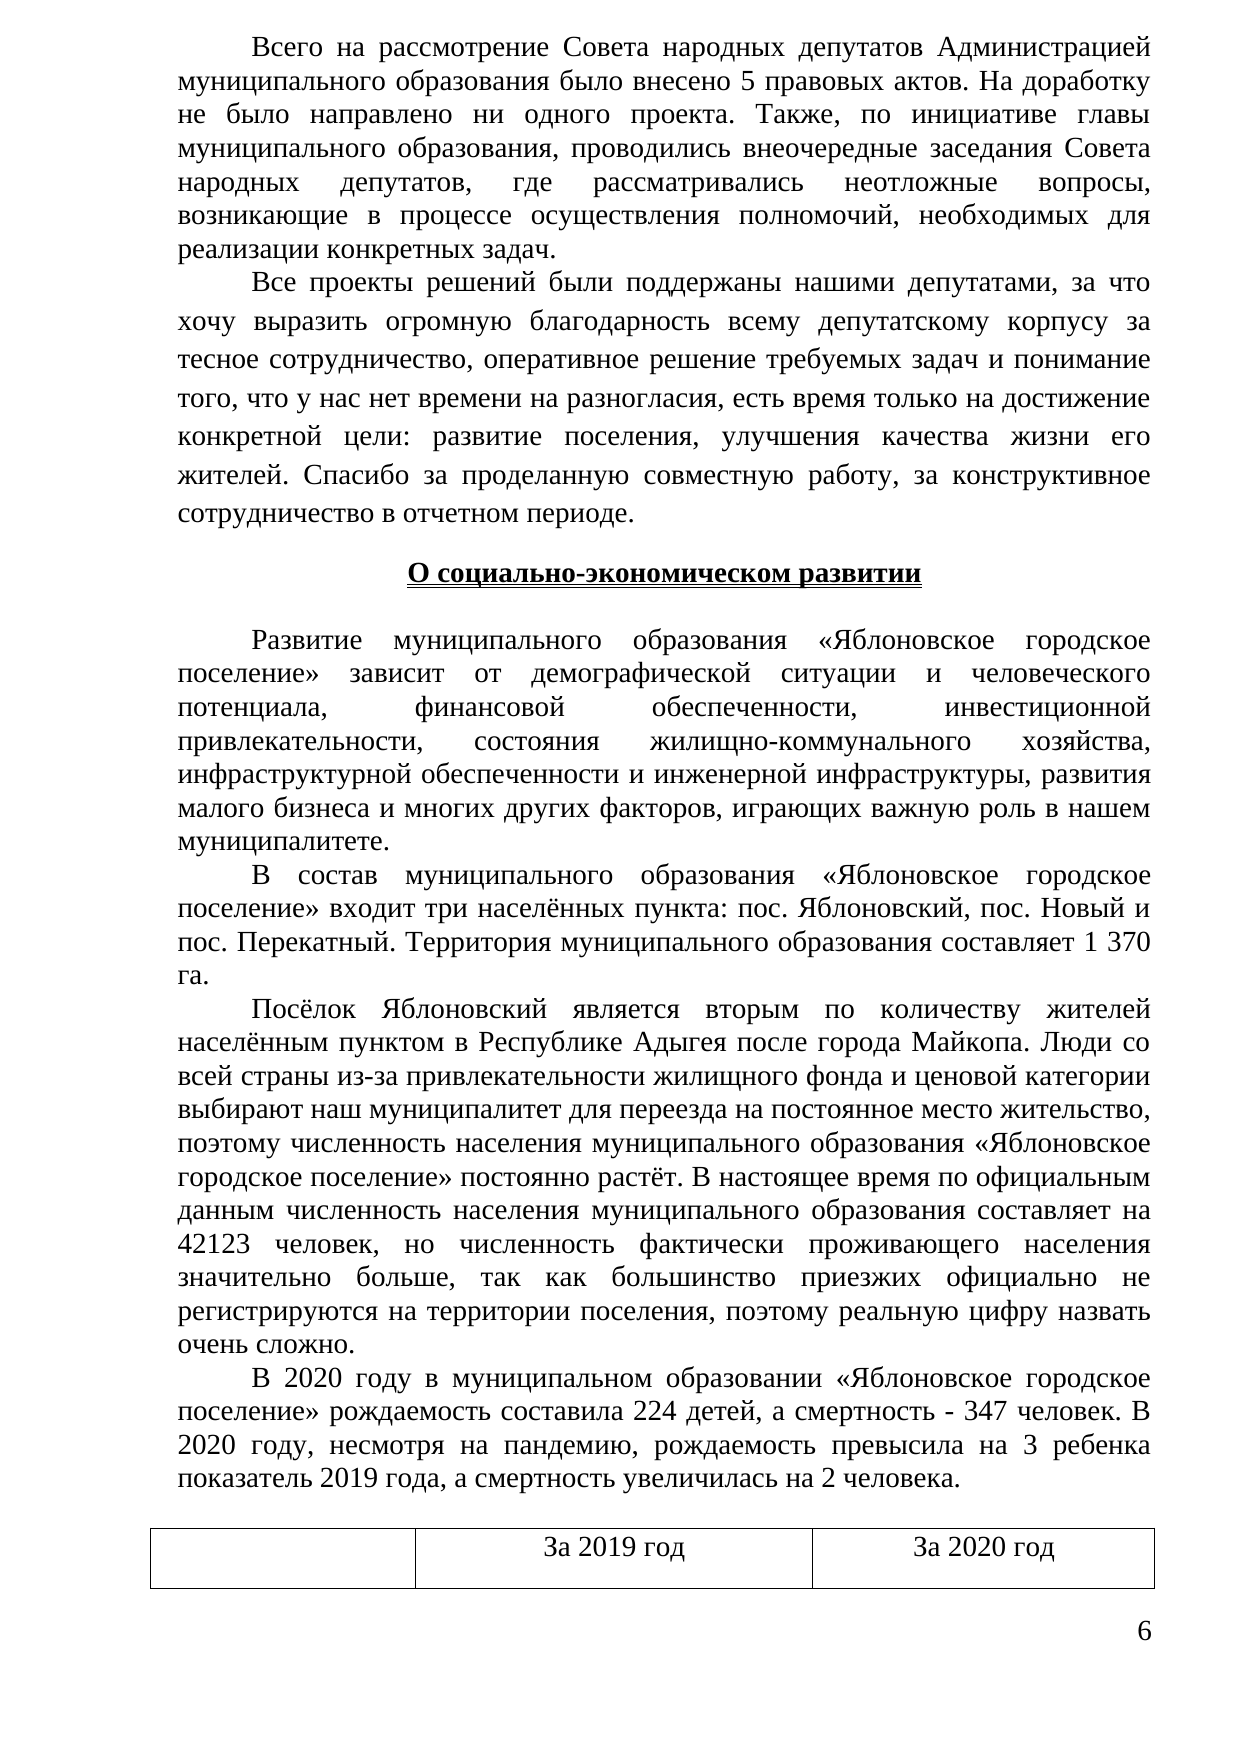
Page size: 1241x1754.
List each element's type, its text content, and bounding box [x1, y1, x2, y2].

table_header За 2019 год [416, 1529, 812, 1588]
text Посёлок Яблоновский является вторым по количеству жителей населённым пунктом в Республике Адыгея после города Майкопа. Люди со всей страны из-за привлекательности жилищного фонда и ценовой категории выбирают наш муниципалитет для переезда на постоянное место жительство, поэтому численность населения муниципального образования «Яблоновское городское поселение» постоянно растёт. В настоящее время по официальным данным численность населения муниципального образования составляет на 42123 человек, но численность фактически проживающего населения значительно больше, так как большинство приезжих официально не регистрируются на территории поселения, поэтому реальную цифру назвать очень сложно. [177, 991, 1152, 1360]
table_header За 2020 год [813, 1529, 1154, 1588]
text В состав муниципального образования «Яблоновское городское поселение» входит три населённых пункта: пос. Яблоновский, пос. Новый и пос. Перекатный. Территория муниципального образования составляет 1 370 га. [177, 857, 1152, 991]
text В 2020 году в муниципальном образовании «Яблоновское городское поселение» рождаемость составила 224 детей, а смертность - 347 человек. В 2020 году, несмотря на пандемию, рождаемость превысила на 3 ребенка показатель 2019 года, а смертность увеличилась на 2 человека. [177, 1360, 1152, 1494]
text О социально-экономическом развитии [177, 555, 1152, 588]
text Все проекты решений были поддержаны нашими депутатами, за что хочу выразить огромную благодарность всему депутатскому корпусу за тесное сотрудничество, оперативное решение требуемых задач и понимание того, что у нас нет времени на разногласия, есть время только на достижение конкретной цели: развитие поселения, улучшения качества жизни его жителей. Спасибо за проделанную совместную работу, за конструктивное сотрудничество в отчетном периоде. [177, 264, 1152, 529]
table_header [151, 1529, 415, 1588]
text Развитие муниципального образования «Яблоновское городское поселение» зависит от демографической ситуации и человеческого потенциала, финансовой обеспеченности, инвестиционной привлекательности, состояния жилищно-коммунального хозяйства, инфраструктурной обеспеченности и инженерной инфраструктуры, развития малого бизнеса и многих других факторов, играющих важную роль в нашем муниципалитете. [177, 622, 1152, 857]
text Всего на рассмотрение Совета народных депутатов Администрацией муниципального образования было внесено 5 правовых актов. На доработку не было направлено ни одного проекта. Также, по инициативе главы муниципального образования, проводились внеочередные заседания Совета народных депутатов, где рассматривались неотложные вопросы, возникающие в процессе осуществления полномочий, необходимых для реализации конкретных задач. [177, 29, 1152, 264]
